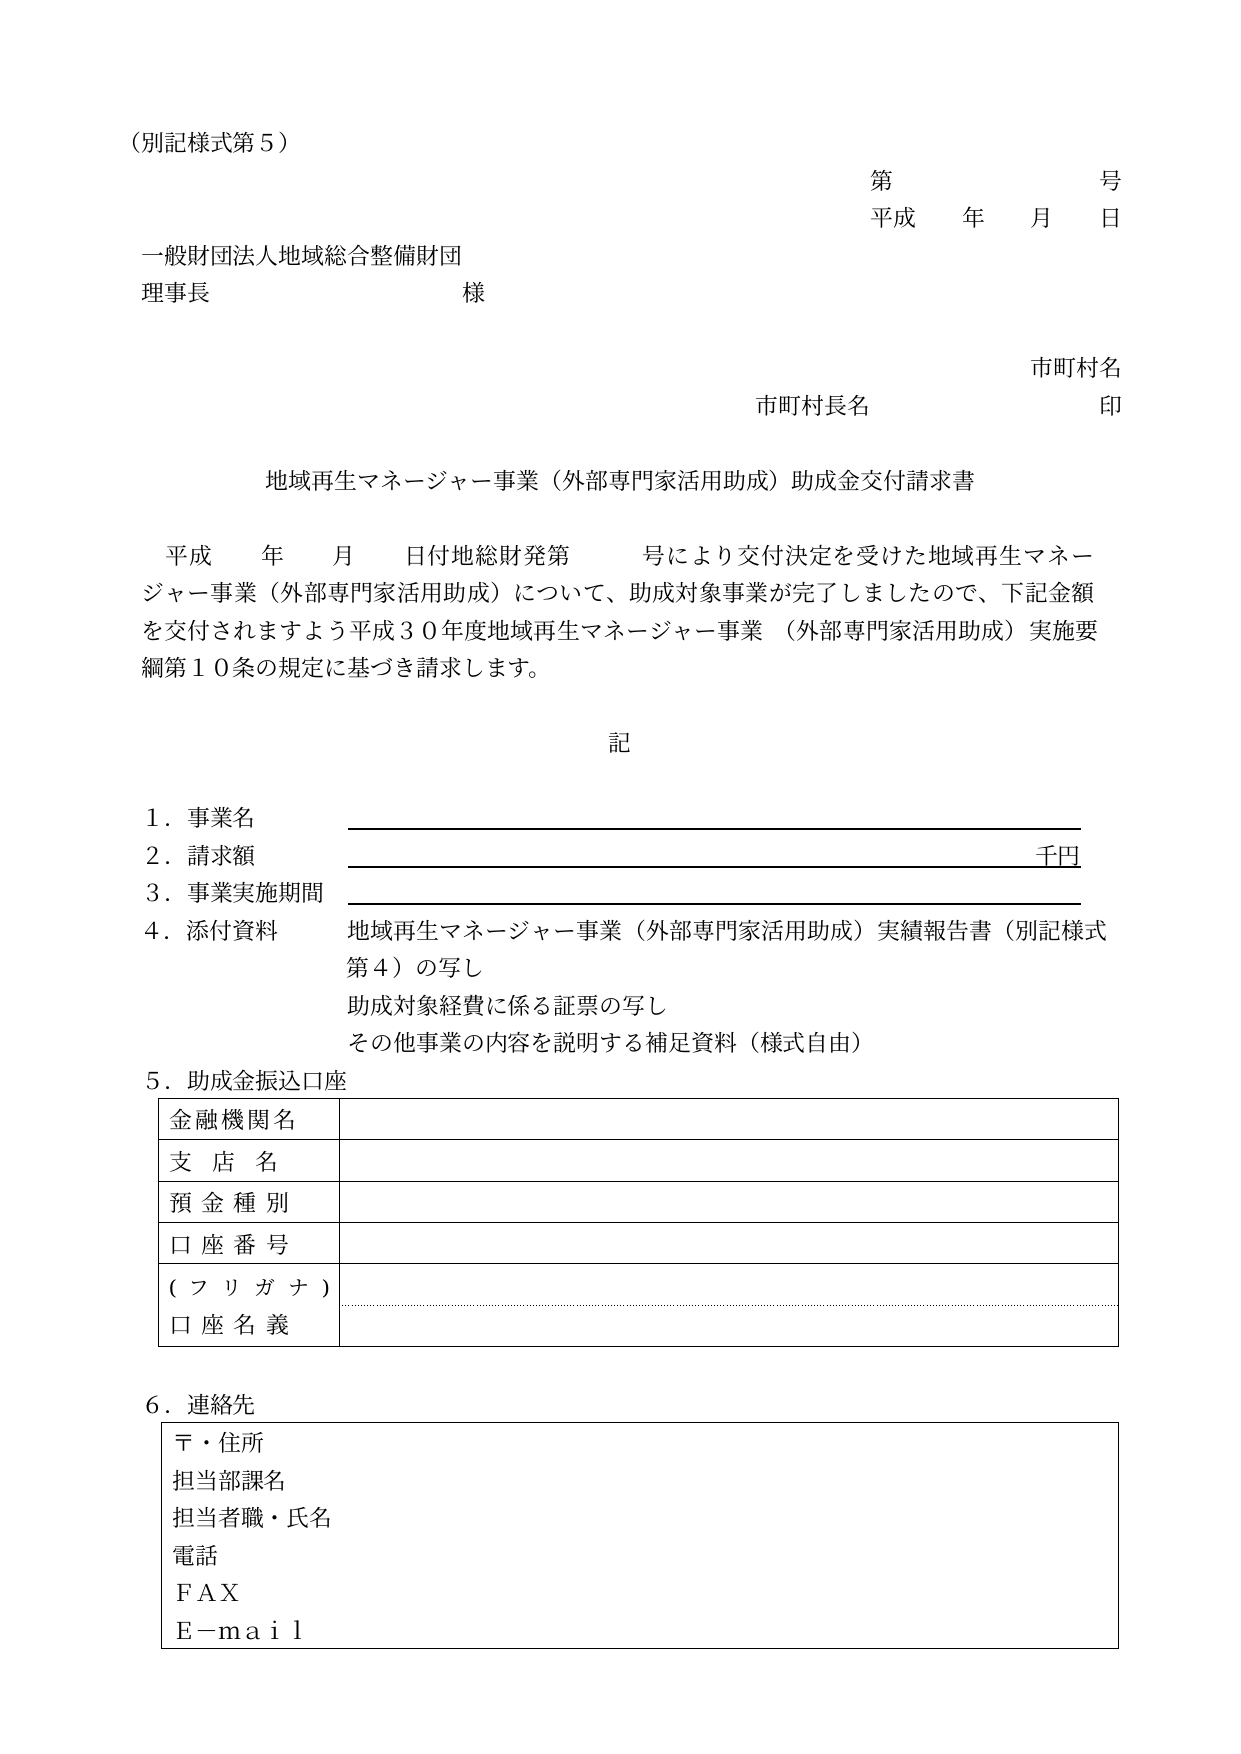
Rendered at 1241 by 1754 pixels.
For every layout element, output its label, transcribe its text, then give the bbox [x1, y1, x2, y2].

table_cell [340, 1223, 1118, 1263]
text 平成 年 月 日付地総財発第 号により交付決定を受けた地域再生マネージャー事業（外部専門家活用助成）について、助成対象事業が完了しましたので、下記金額を交付されますよう平成３０年度地域再生マネージャー事業 （外部専門家活用助成）実施要綱第１０条の規定に基づき請求します。 [118, 535, 1098, 685]
table_cell [340, 1140, 1118, 1181]
text ３．事業実施期間 [118, 873, 1122, 910]
text １．事業名 [118, 798, 1122, 835]
text （別記様式第５） [118, 123, 1122, 160]
text 助成対象経費に係る証票の写し [118, 985, 1122, 1023]
table_header 金融機関名 [159, 1099, 339, 1139]
text ２．請求額 千円 [118, 835, 1122, 873]
text 地域再生マネージャー事業（外部専門家活用助成）助成金交付請求書 [118, 460, 1122, 498]
table_header [340, 1099, 1118, 1139]
table_cell 預金種別 [159, 1182, 339, 1222]
text 一般財団法人地域総合整備財団 [118, 235, 1122, 273]
text 平成 年 月 日 [118, 198, 1122, 235]
subtitle 記 [118, 723, 1122, 760]
text 理事長 様 [118, 273, 1122, 310]
table_cell (フリガナ) 口座名義 [159, 1264, 339, 1346]
text 市町村名 [118, 348, 1122, 385]
text 市町村長名 印 [118, 385, 1122, 423]
text ４．添付資料 地域再生マネージャー事業（外部専門家活用助成）実績報告書（別記様式第４）の写し [140, 910, 1108, 985]
table_cell [340, 1264, 1118, 1305]
table_cell [340, 1305, 1118, 1346]
table_cell 支店名 [159, 1140, 339, 1181]
table_header 〒・住所 担当部課名 担当者職・氏名 電話 ＦＡＸ Ｅ－ｍａｉｌ [162, 1423, 1118, 1648]
text ６．連絡先 [118, 1384, 1122, 1422]
table_cell 口座番号 [159, 1223, 339, 1263]
text 第 号 [118, 160, 1122, 198]
text ５．助成金振込口座 [118, 1060, 1122, 1098]
table_cell [340, 1182, 1118, 1222]
text その他事業の内容を説明する補足資料（様式自由） [118, 1023, 1122, 1060]
